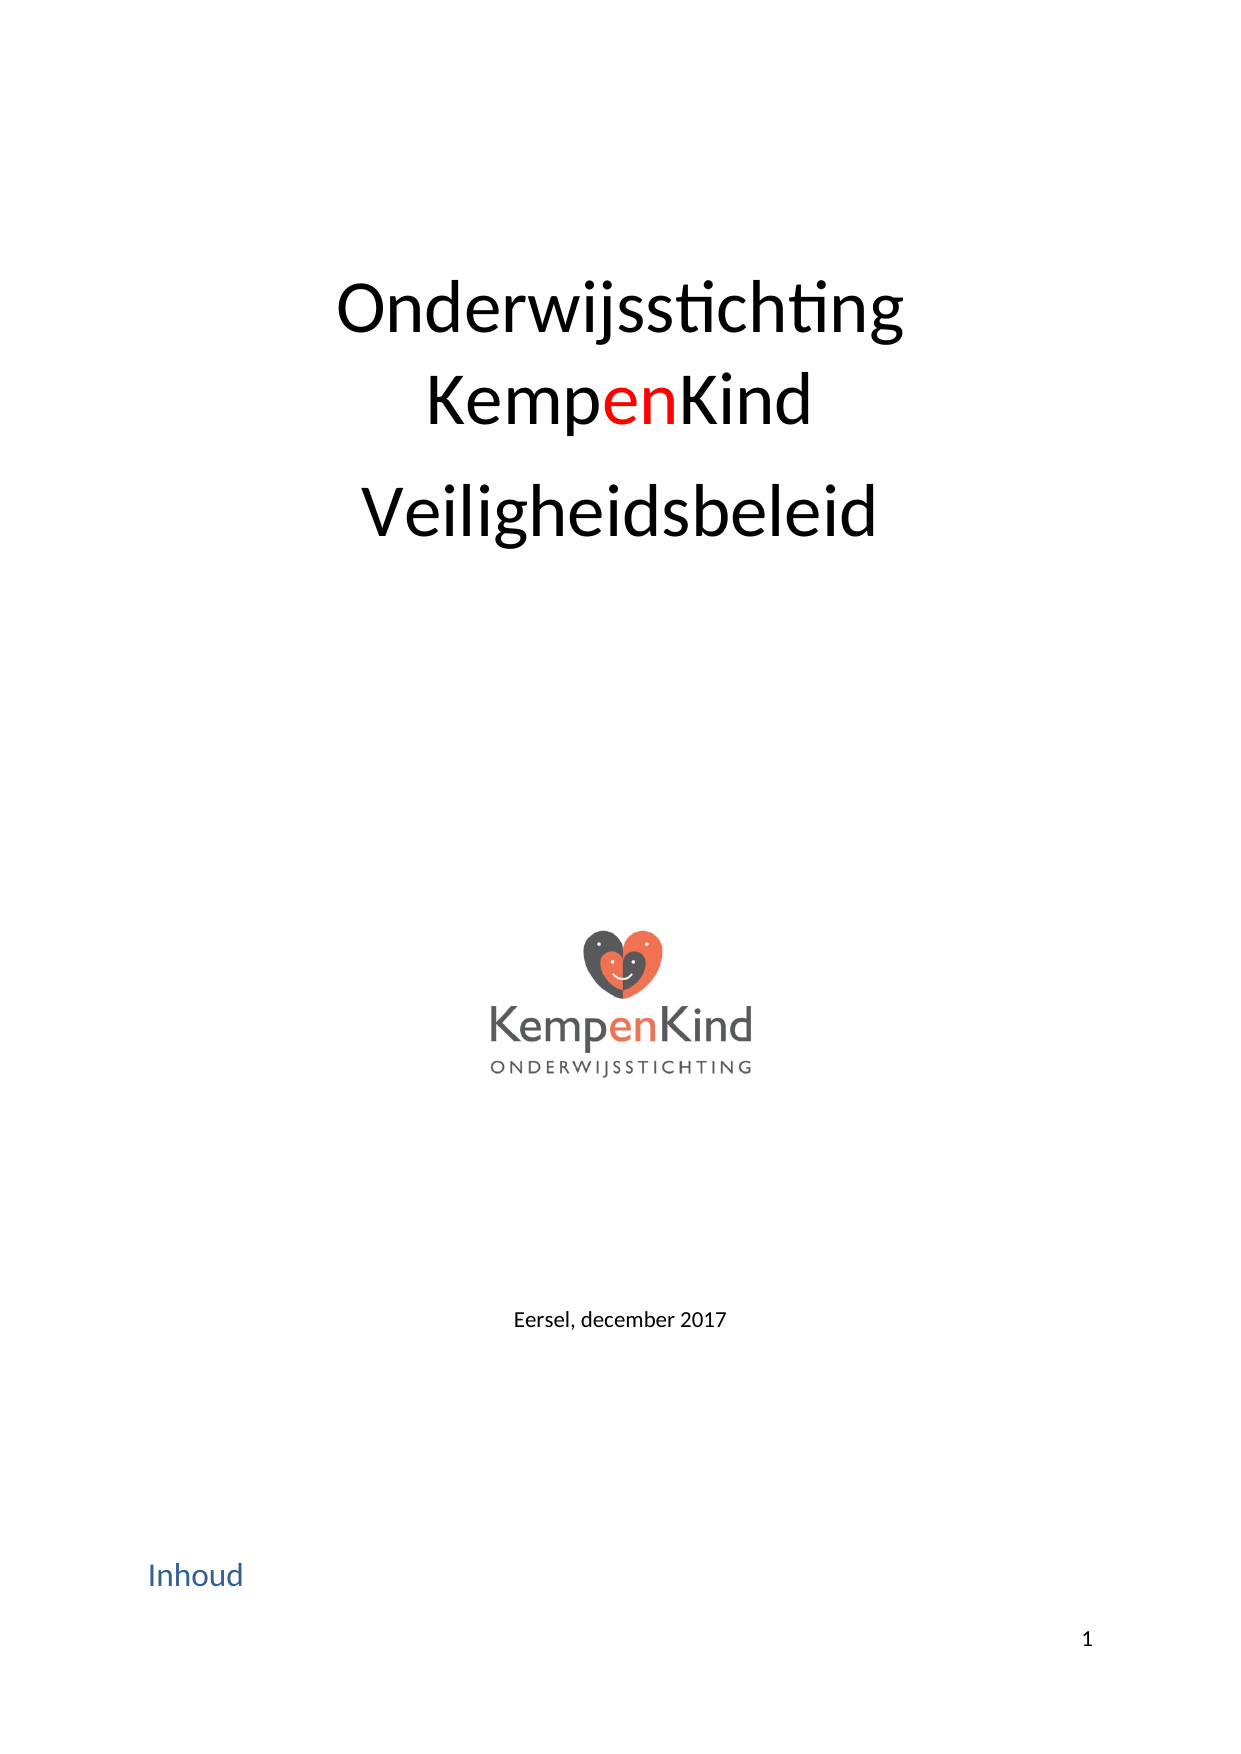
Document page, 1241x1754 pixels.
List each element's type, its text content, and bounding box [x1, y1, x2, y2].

picture [468, 918, 772, 1089]
text Onderwijsstichting KempenKind [148, 260, 1093, 443]
text Eersel, december 2017 [148, 1305, 1093, 1333]
text Veiligheidsbeleid [148, 464, 1093, 556]
